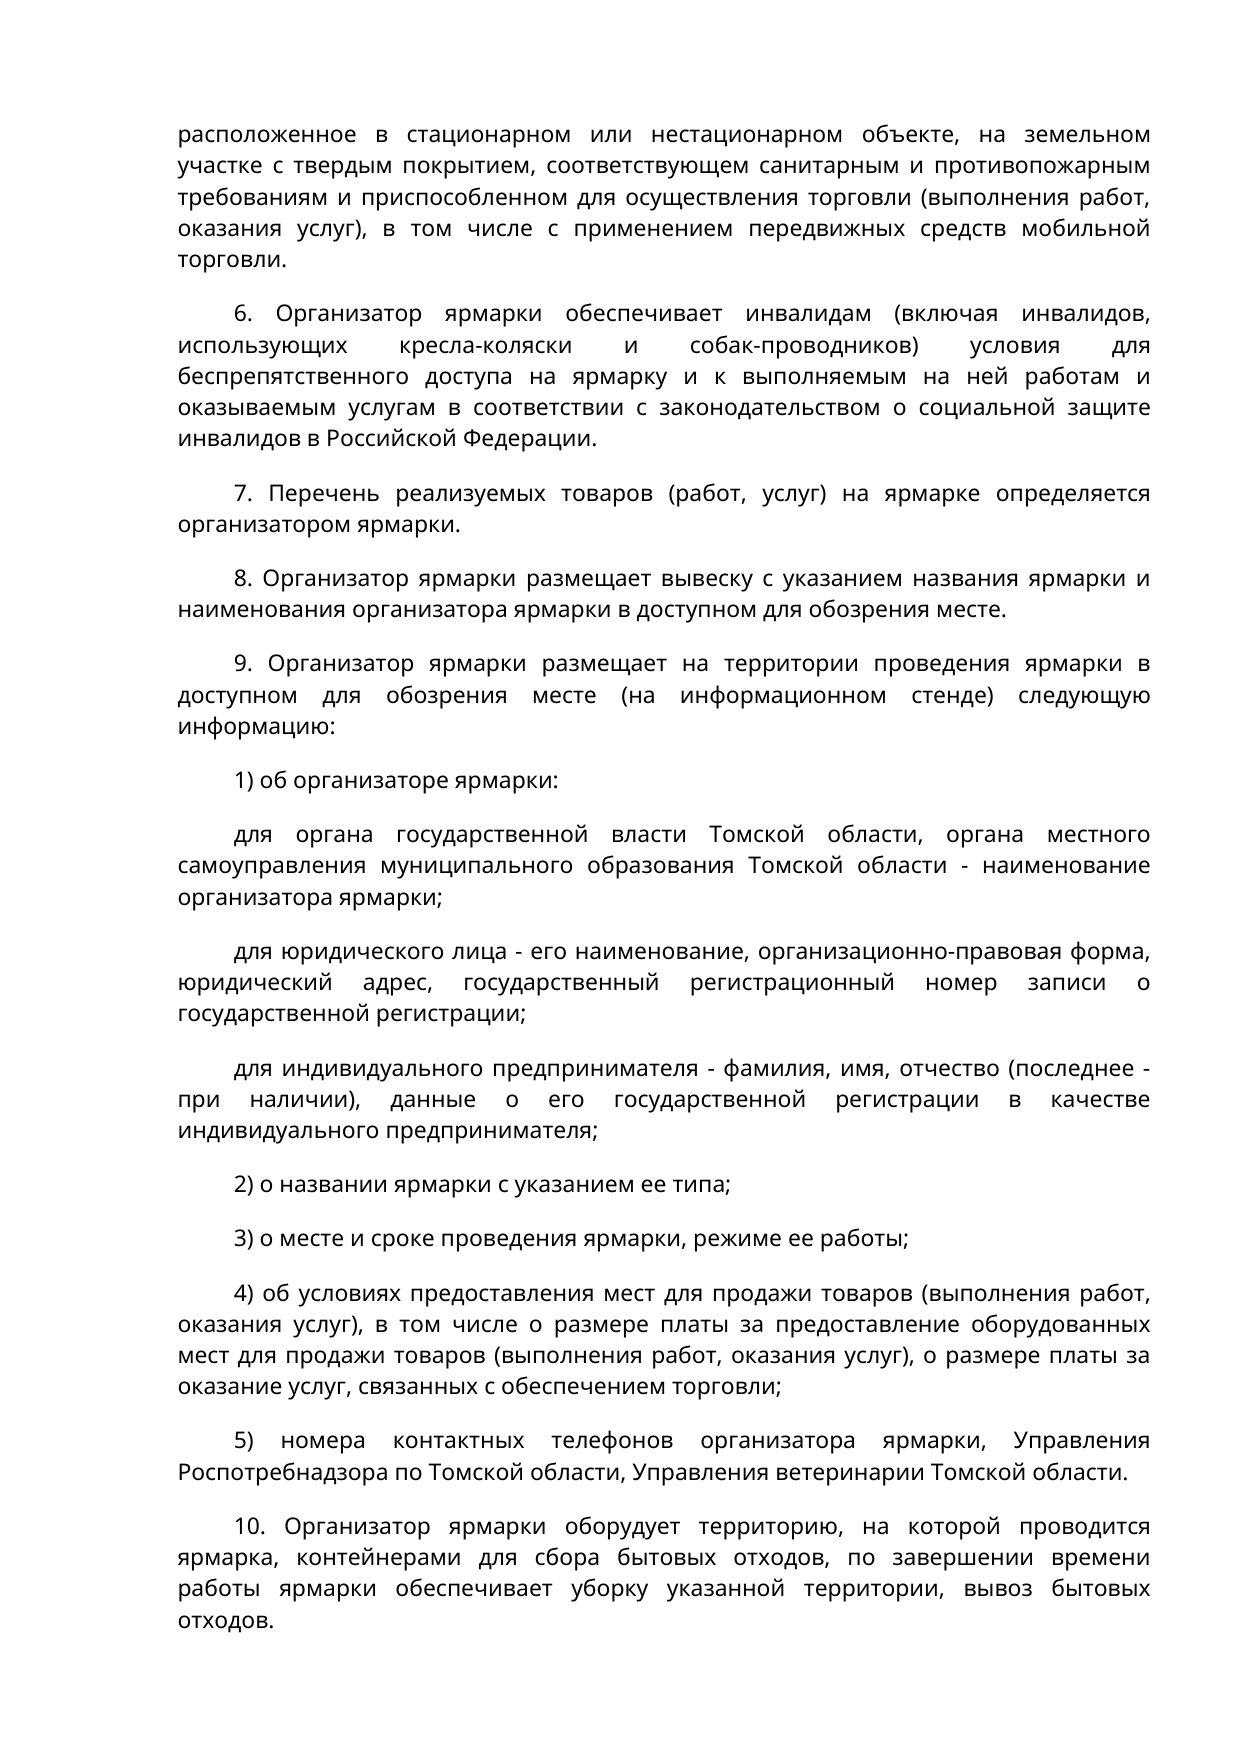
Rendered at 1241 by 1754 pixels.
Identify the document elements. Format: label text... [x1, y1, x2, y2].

text 9. Организатор ярмарки размещает на территории проведения ярмарки в доступном для обозрения месте (на информационном стенде) следующую информацию: [177, 647, 1152, 741]
text 7. Перечень реализуемых товаров (работ, услуг) на ярмарке определяется организатором ярмарки. [177, 476, 1152, 539]
text 10. Организатор ярмарки оборудует территорию, на которой проводится ярмарка, контейнерами для сбора бытовых отходов, по завершении времени работы ярмарки обеспечивает уборку указанной территории, вывоз бытовых отходов. [177, 1510, 1152, 1635]
text 6. Организатор ярмарки обеспечивает инвалидам (включая инвалидов, использующих кресла-коляски и собак-проводников) условия для беспрепятственного доступа на ярмарку и к выполняемым на ней работам и оказываемым услугам в соответствии с законодательством о социальной защите инвалидов в Российской Федерации. [177, 297, 1152, 453]
text 3) о месте и сроке проведения ярмарки, режиме ее работы; [177, 1222, 1152, 1253]
text 2) о названии ярмарки с указанием ее типа; [177, 1168, 1152, 1199]
text 8. Организатор ярмарки размещает вывеску с указанием названия ярмарки и наименования организатора ярмарки в доступном для обозрения месте. [177, 562, 1152, 624]
text 1) об организаторе ярмарки: [177, 764, 1152, 795]
text 5) номера контактных телефонов организатора ярмарки, Управления Роспотребнадзора по Томской области, Управления ветеринарии Томской области. [177, 1424, 1152, 1487]
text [177, 118, 1152, 274]
text для юридического лица - его наименование, организационно-правовая форма, юридический адрес, государственный регистрационный номер записи о государственной регистрации; [177, 935, 1152, 1028]
text для индивидуального предпринимателя - фамилия, имя, отчество (последнее - при наличии), данные о его государственной регистрации в качестве индивидуального предпринимателя; [177, 1051, 1152, 1145]
text для органа государственной власти Томской области, органа местного самоуправления муниципального образования Томской области - наименование организатора ярмарки; [177, 818, 1152, 912]
text 4) об условиях предоставления мест для продажи товаров (выполнения работ, оказания услуг), в том числе о размере платы за предоставление оборудованных мест для продажи товаров (выполнения работ, оказания услуг), о размере платы за оказание услуг, связанных с обеспечением торговли; [177, 1276, 1152, 1401]
